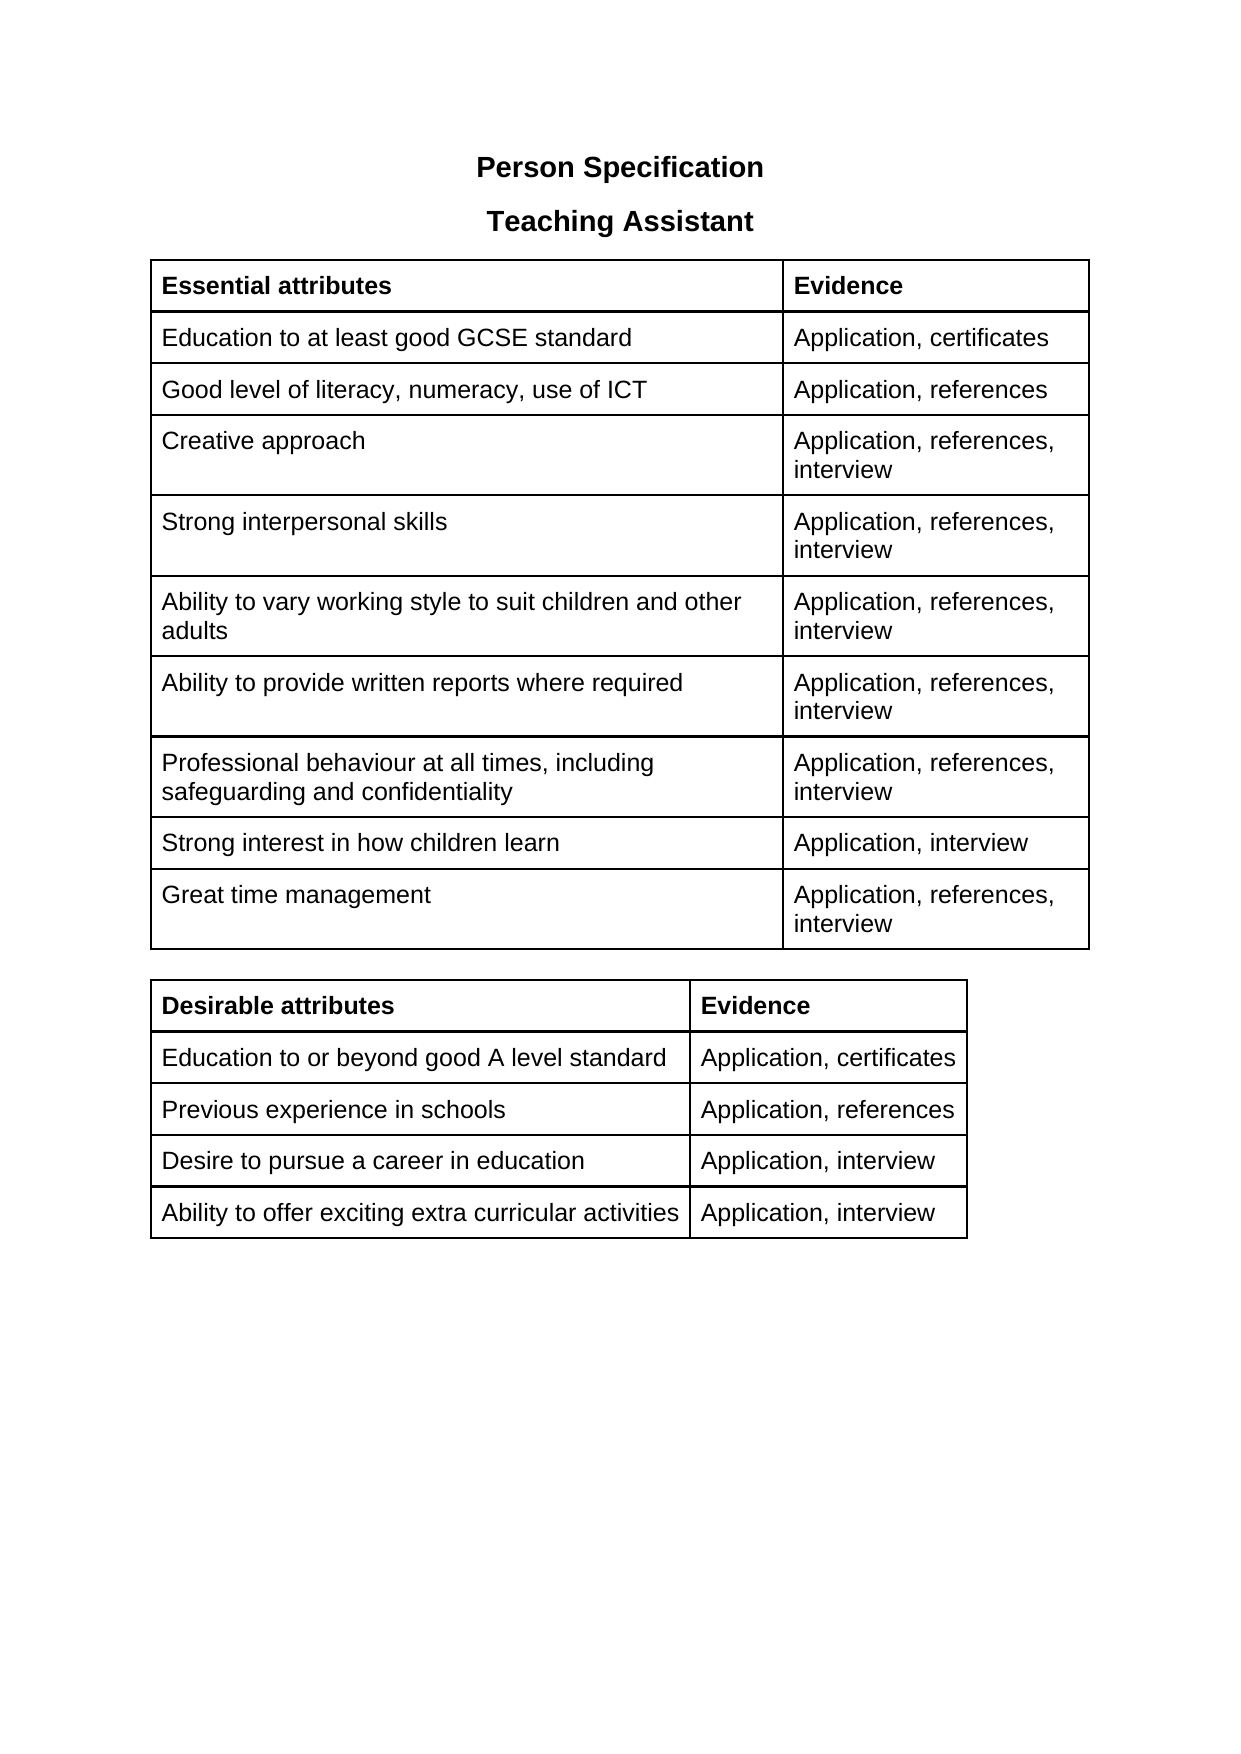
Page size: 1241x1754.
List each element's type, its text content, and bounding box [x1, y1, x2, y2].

table_cell Application, references [784, 364, 1088, 414]
table_cell Application, interview [691, 1188, 966, 1237]
table_cell Ability to vary working style to suit children and other adults [152, 577, 782, 655]
table_cell Desire to pursue a career in education [152, 1136, 689, 1185]
table_cell Application, certificates [691, 1033, 966, 1082]
table_cell Strong interpersonal skills [152, 496, 782, 574]
table_cell Strong interest in how children learn [152, 818, 782, 867]
table_cell Good level of literacy, numeracy, use of ICT [152, 364, 782, 414]
table_cell Application, references, interview [784, 496, 1088, 574]
table_cell Application, interview [784, 818, 1088, 867]
table_header Essential attributes [152, 261, 782, 310]
table_cell Ability to provide written reports where required [152, 657, 782, 735]
text Teaching Assistant [150, 204, 1090, 238]
table_cell Application, references, interview [784, 738, 1088, 816]
table_cell Application, certificates [784, 313, 1088, 362]
table_cell Application, references [691, 1084, 966, 1134]
text Person Specification [150, 150, 1090, 183]
table_cell Previous experience in schools [152, 1084, 689, 1134]
table_cell Education to at least good GCSE standard [152, 313, 782, 362]
table_cell Great time management [152, 870, 782, 948]
table_cell Application, references, interview [784, 416, 1088, 494]
table_cell Creative approach [152, 416, 782, 494]
table_cell Professional behaviour at all times, including safeguarding and confidentiality [152, 738, 782, 816]
table_cell Application, references, interview [784, 870, 1088, 948]
table_cell Ability to offer exciting extra curricular activities [152, 1188, 689, 1237]
table_cell Application, references, interview [784, 577, 1088, 655]
table_cell Education to or beyond good A level standard [152, 1033, 689, 1082]
table_cell Application, references, interview [784, 657, 1088, 735]
table_cell Application, interview [691, 1136, 966, 1185]
table_header Evidence [784, 261, 1088, 310]
table_header Evidence [691, 981, 966, 1030]
table_header Desirable attributes [152, 981, 689, 1030]
